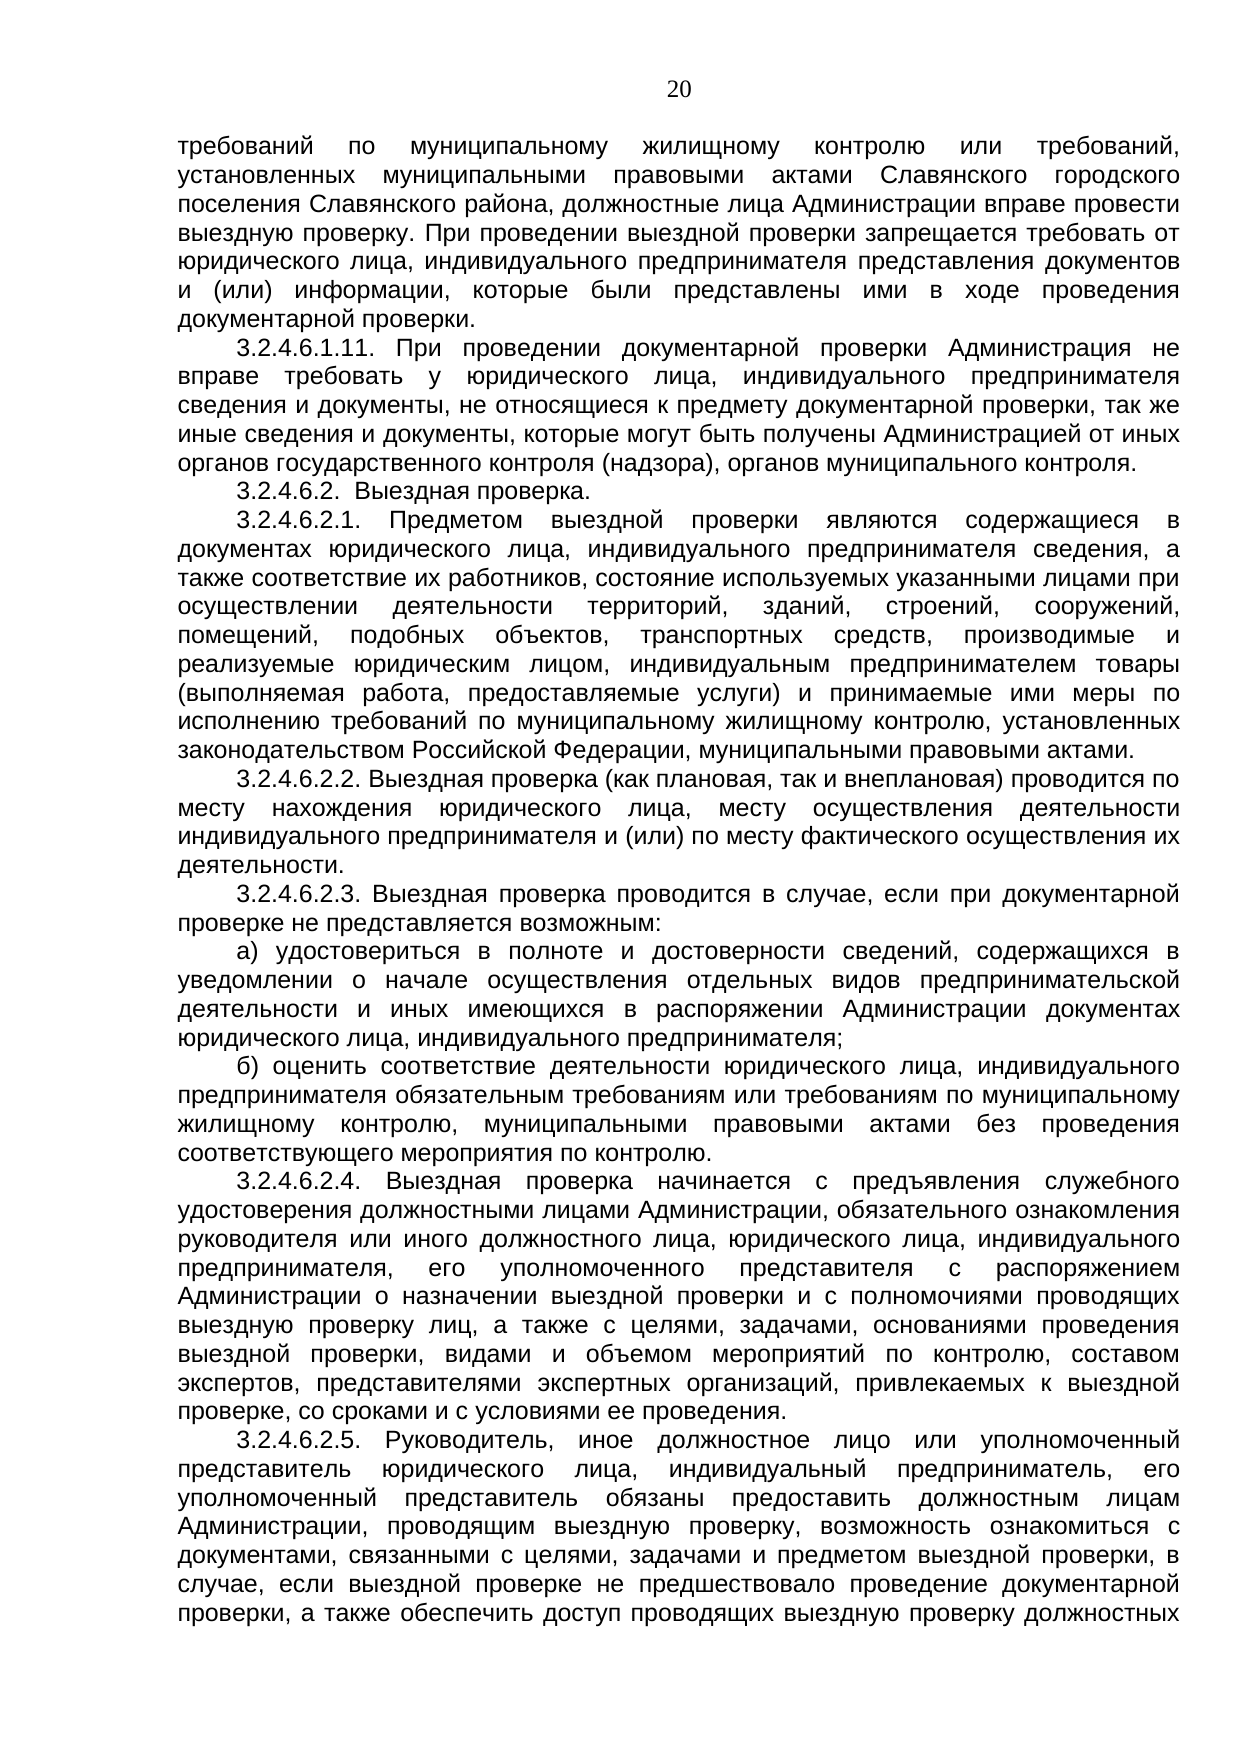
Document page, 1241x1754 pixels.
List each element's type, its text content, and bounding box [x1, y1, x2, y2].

text б) оценить соответствие деятельности юридического лица, индивидуального предпринимателя обязательным требованиям или требованиям по муниципальному жилищному контролю, муниципальными правовыми актами без проведения соответствующего мероприятия по контролю. [177, 1051, 1181, 1166]
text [177, 1425, 1181, 1626]
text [177, 131, 1181, 333]
text 3.2.4.6.2.1. Предметом выездной проверки являются содержащиеся в документах юридического лица, индивидуального предпринимателя сведения, а также соответствие их работников, состояние используемых указанными лицами при осуществлении деятельности территорий, зданий, строений, сооружений, помещений, подобных объектов, транспортных средств, производимые и реализуемые юридическим лицом, индивидуальным предпринимателем товары (выполняемая работа, предоставляемые услуги) и принимаемые ими меры по исполнению требований по муниципальному жилищному контролю, установленных законодательством Российской Федерации, муниципальными правовыми актами. [177, 505, 1181, 764]
text 3.2.4.6.2.4. Выездная проверка начинается с предъявления служебного удостоверения должностными лицами Администрации, обязательного ознакомления руководителя или иного должностного лица, юридического лица, индивидуального предпринимателя, его уполномоченного представителя с распоряжением Администрации о назначении выездной проверки и с полномочиями проводящих выездную проверку лиц, а также с целями, задачами, основаниями проведения выездной проверки, видами и объемом мероприятий по контролю, составом экспертов, представителями экспертных организаций, привлекаемых к выездной проверке, со сроками и с условиями ее проведения. [177, 1166, 1181, 1425]
text 3.2.4.6.2.3. Выездная проверка проводится в случае, если при документарной проверке не представляется возможным: [177, 879, 1181, 936]
text 3.2.4.6.2.2. Выездная проверка (как плановая, так и внеплановая) проводится по месту нахождения юридического лица, месту осуществления деятельности индивидуального предпринимателя и (или) по месту фактического осуществления их деятельности. [177, 764, 1181, 879]
text а) удостовериться в полноте и достоверности сведений, содержащихся в уведомлении о начале осуществления отдельных видов предпринимательской деятельности и иных имеющихся в распоряжении Администрации документах юридического лица, индивидуального предпринимателя; [177, 936, 1181, 1051]
text 3.2.4.6.1.11. При проведении документарной проверки Администрация не вправе требовать у юридического лица, индивидуального предпринимателя сведения и документы, не относящиеся к предмету документарной проверки, так же иные сведения и документы, которые могут быть получены Администрацией от иных органов государственного контроля (надзора), органов муниципального контроля. [177, 333, 1181, 476]
text 3.2.4.6.2. Выездная проверка. [177, 476, 1181, 505]
